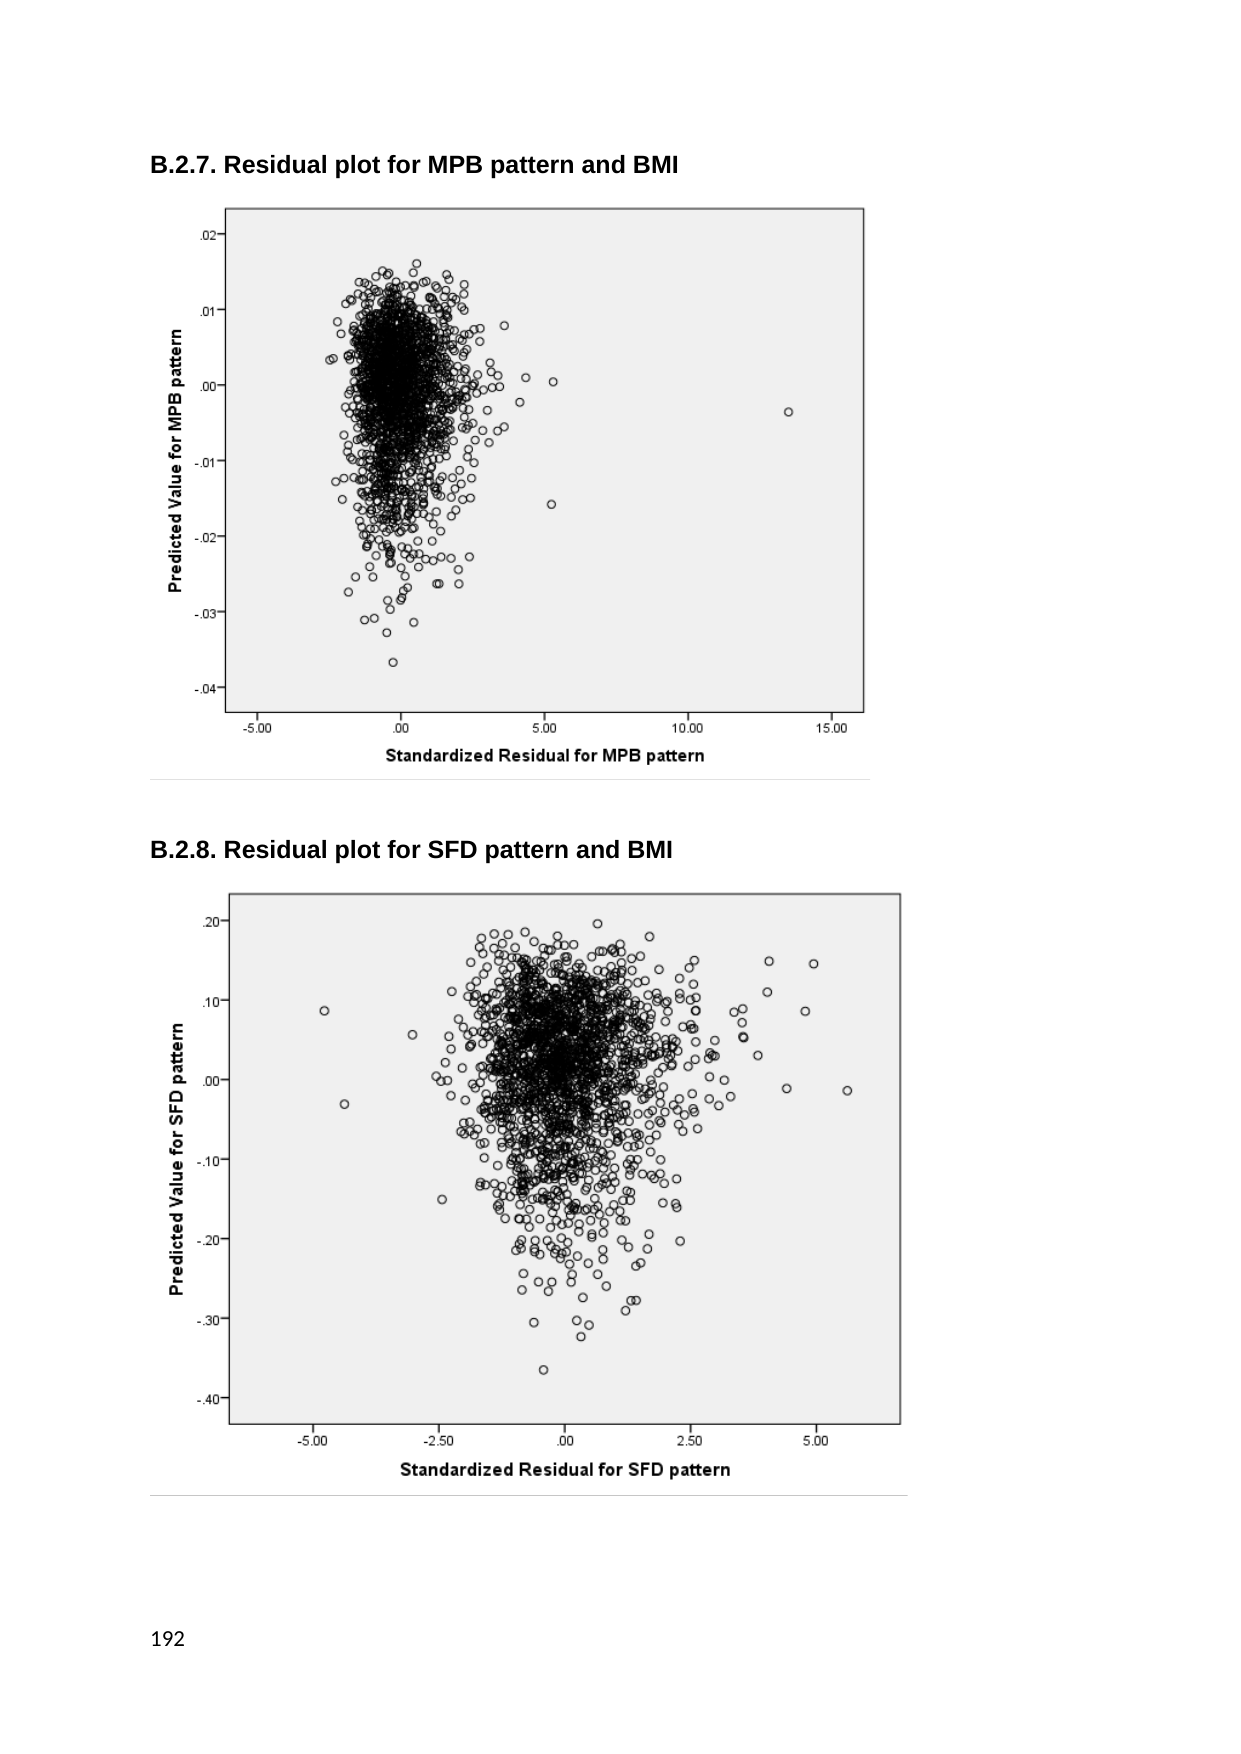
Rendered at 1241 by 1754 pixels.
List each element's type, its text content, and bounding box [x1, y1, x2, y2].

picture [150, 203, 871, 810]
text B.2.7. Residual plot for MPB pattern and BMI [150, 150, 1090, 179]
picture [150, 888, 908, 1527]
text B.2.8. Residual plot for SFD pattern and BMI [150, 835, 1090, 864]
